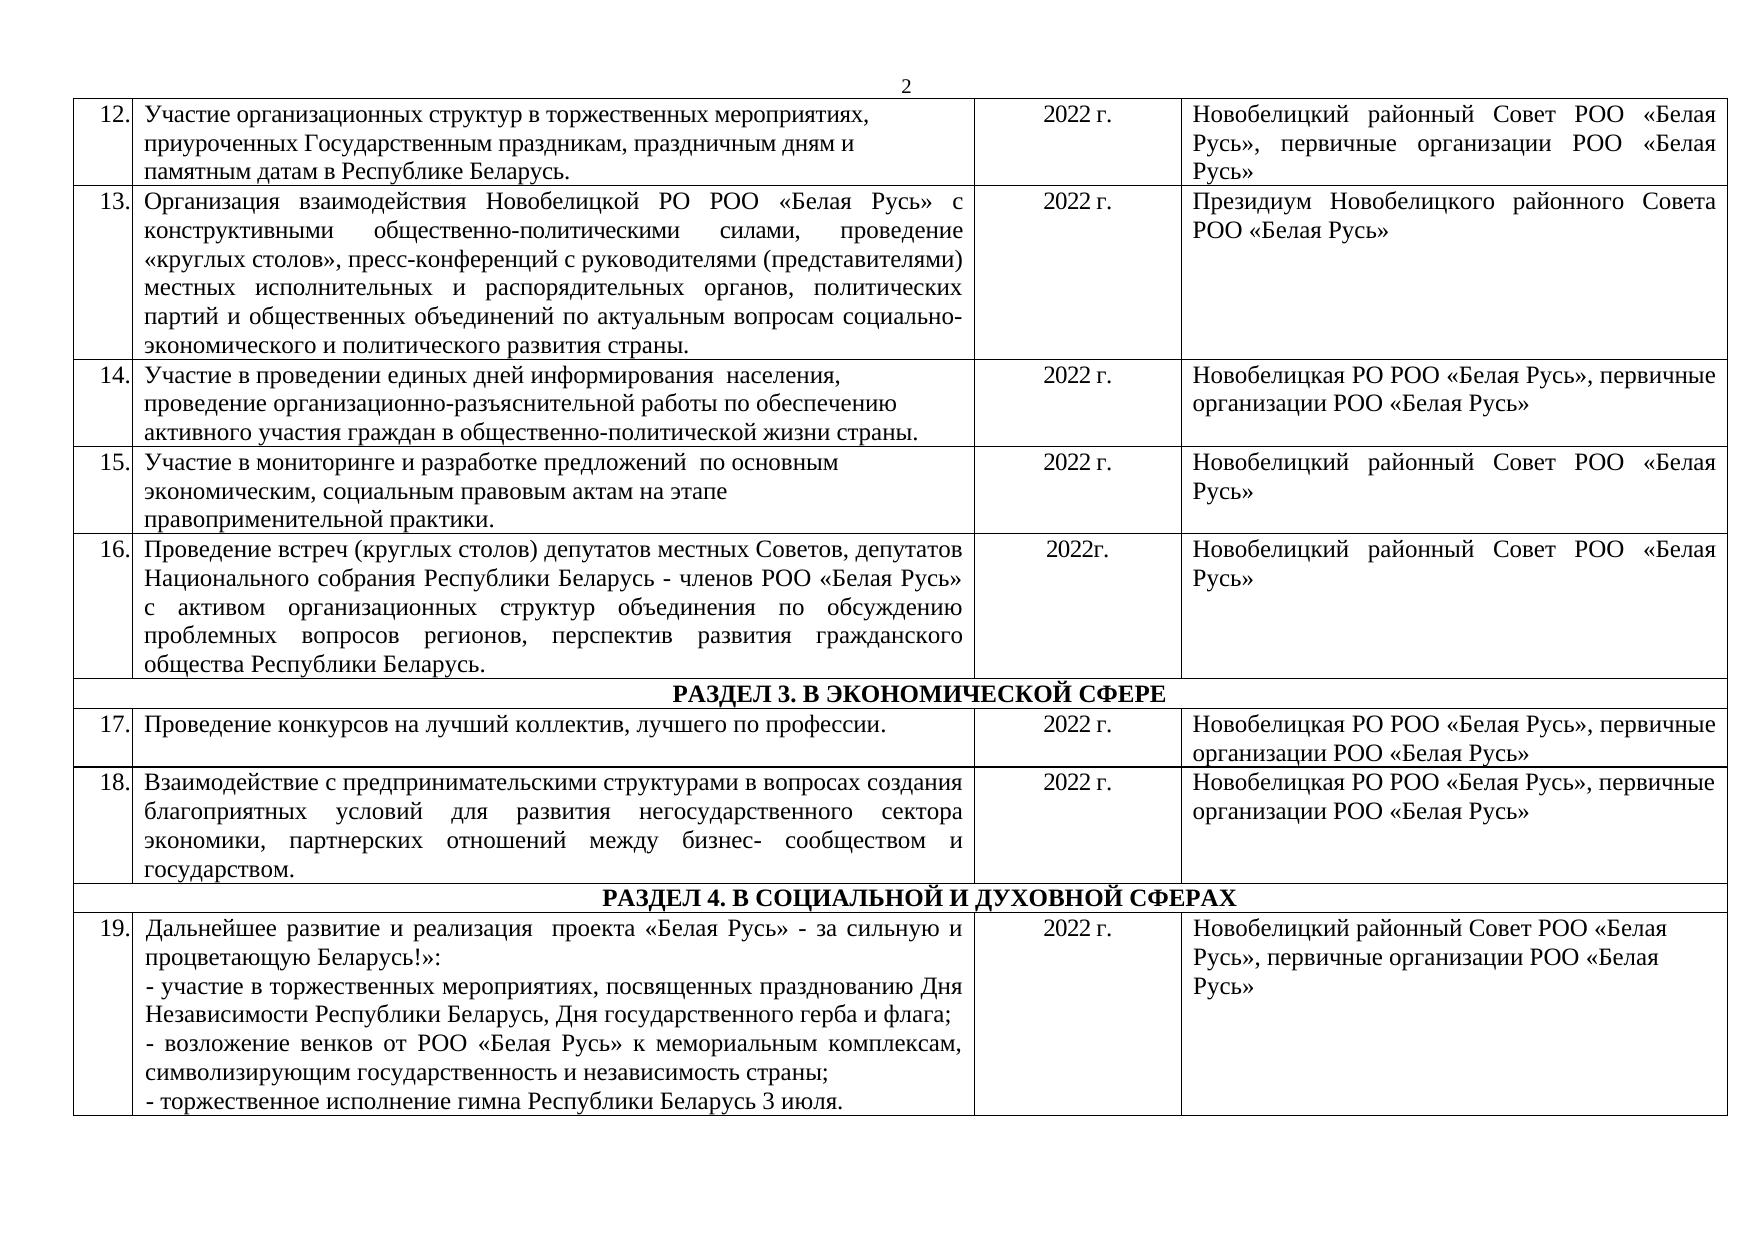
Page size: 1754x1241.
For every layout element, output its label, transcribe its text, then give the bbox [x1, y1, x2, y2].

table_cell РАЗДЕЛ 3. В ЭКОНОМИЧЕСКОЙ СФЕРЕ [74, 679, 1727, 708]
table_cell [74, 99, 132, 185]
table_cell Участие организационных структур в торжественных мероприятиях, приуроченных Государственным праздникам, праздничным дням и памятным датам в Республике Беларусь. [133, 99, 974, 185]
table_cell 2022 г. [975, 99, 1181, 185]
table_cell [74, 186, 132, 359]
table_cell [74, 709, 132, 766]
table_cell 2022 г. [975, 709, 1181, 766]
table_cell 2022 г. [975, 447, 1181, 533]
table_cell 2022г. [975, 534, 1181, 678]
table_cell Участие в проведении единых дней информирования населения, проведение организационно-разъяснительной работы по обеспечению активного участия граждан в общественно-политической жизни страны. [133, 360, 974, 446]
table_cell Участие в мониторинге и разработке предложений по основным экономическим, социальным правовым актам на этапе правоприменительной практики. [133, 447, 974, 533]
table_cell РАЗДЕЛ 4. В СОЦИАЛЬНОЙ И ДУХОВНОЙ СФЕРАХ [74, 884, 1727, 912]
table_cell Организация взаимодействия Новобелицкой РО РОО «Белая Русь» с конструктивными общественно-политическими силами, проведение «круглых столов», пресс-конференций с руководителями (представителями) местных исполнительных и распорядительных органов, политических партий и общественных объединений по актуальным вопросам социально-экономического и политического развития страны. [133, 186, 974, 359]
table_cell [74, 447, 132, 533]
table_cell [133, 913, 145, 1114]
table_cell [74, 768, 132, 882]
table_cell [74, 360, 132, 446]
table_cell Президиум Новобелицкого районного Совета РОО «Белая Русь» [1182, 186, 1727, 359]
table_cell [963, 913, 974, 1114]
table_cell Взаимодействие с предпринимательскими структурами в вопросах создания благоприятных условий для развития негосударственного сектора экономики, партнерских отношений между бизнес- сообществом и государством. [133, 768, 974, 882]
table_cell Новобелицкая РО РОО «Белая Русь», первичные организации РОО «Белая Русь» [1182, 709, 1727, 766]
table_cell Новобелицкая РО РОО «Белая Русь», первичные организации РОО «Белая Русь» [1182, 768, 1727, 882]
table_cell Проведение встреч (круглых столов) депутатов местных Советов, депутатов Национального собрания Республики Беларусь - членов РОО «Белая Русь» с активом организационных структур объединения по обсуждению проблемных вопросов регионов, перспектив развития гражданского общества Республики Беларусь. [133, 534, 974, 678]
table_cell 2022 г. [975, 913, 1181, 1114]
table_cell [74, 534, 132, 678]
table_cell 2022 г. [975, 186, 1181, 359]
table_cell 2022 г. [975, 768, 1181, 882]
table_cell Новобелицкая РО РОО «Белая Русь», первичные организации РОО «Белая Русь» [1182, 360, 1727, 446]
table_cell Новобелицкий районный Совет РОО «Белая Русь» [1182, 534, 1727, 678]
table_cell Новобелицкий районный Совет РОО «Белая Русь» [1182, 447, 1727, 533]
table_cell [74, 913, 132, 1114]
table_cell 2022 г. [975, 360, 1181, 446]
table_cell Новобелицкий районный Совет РОО «Белая Русь», первичные организации РОО «Белая Русь» [1182, 99, 1727, 185]
table_cell Проведение конкурсов на лучший коллектив, лучшего по профессии. [133, 709, 974, 766]
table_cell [1182, 913, 1727, 1114]
